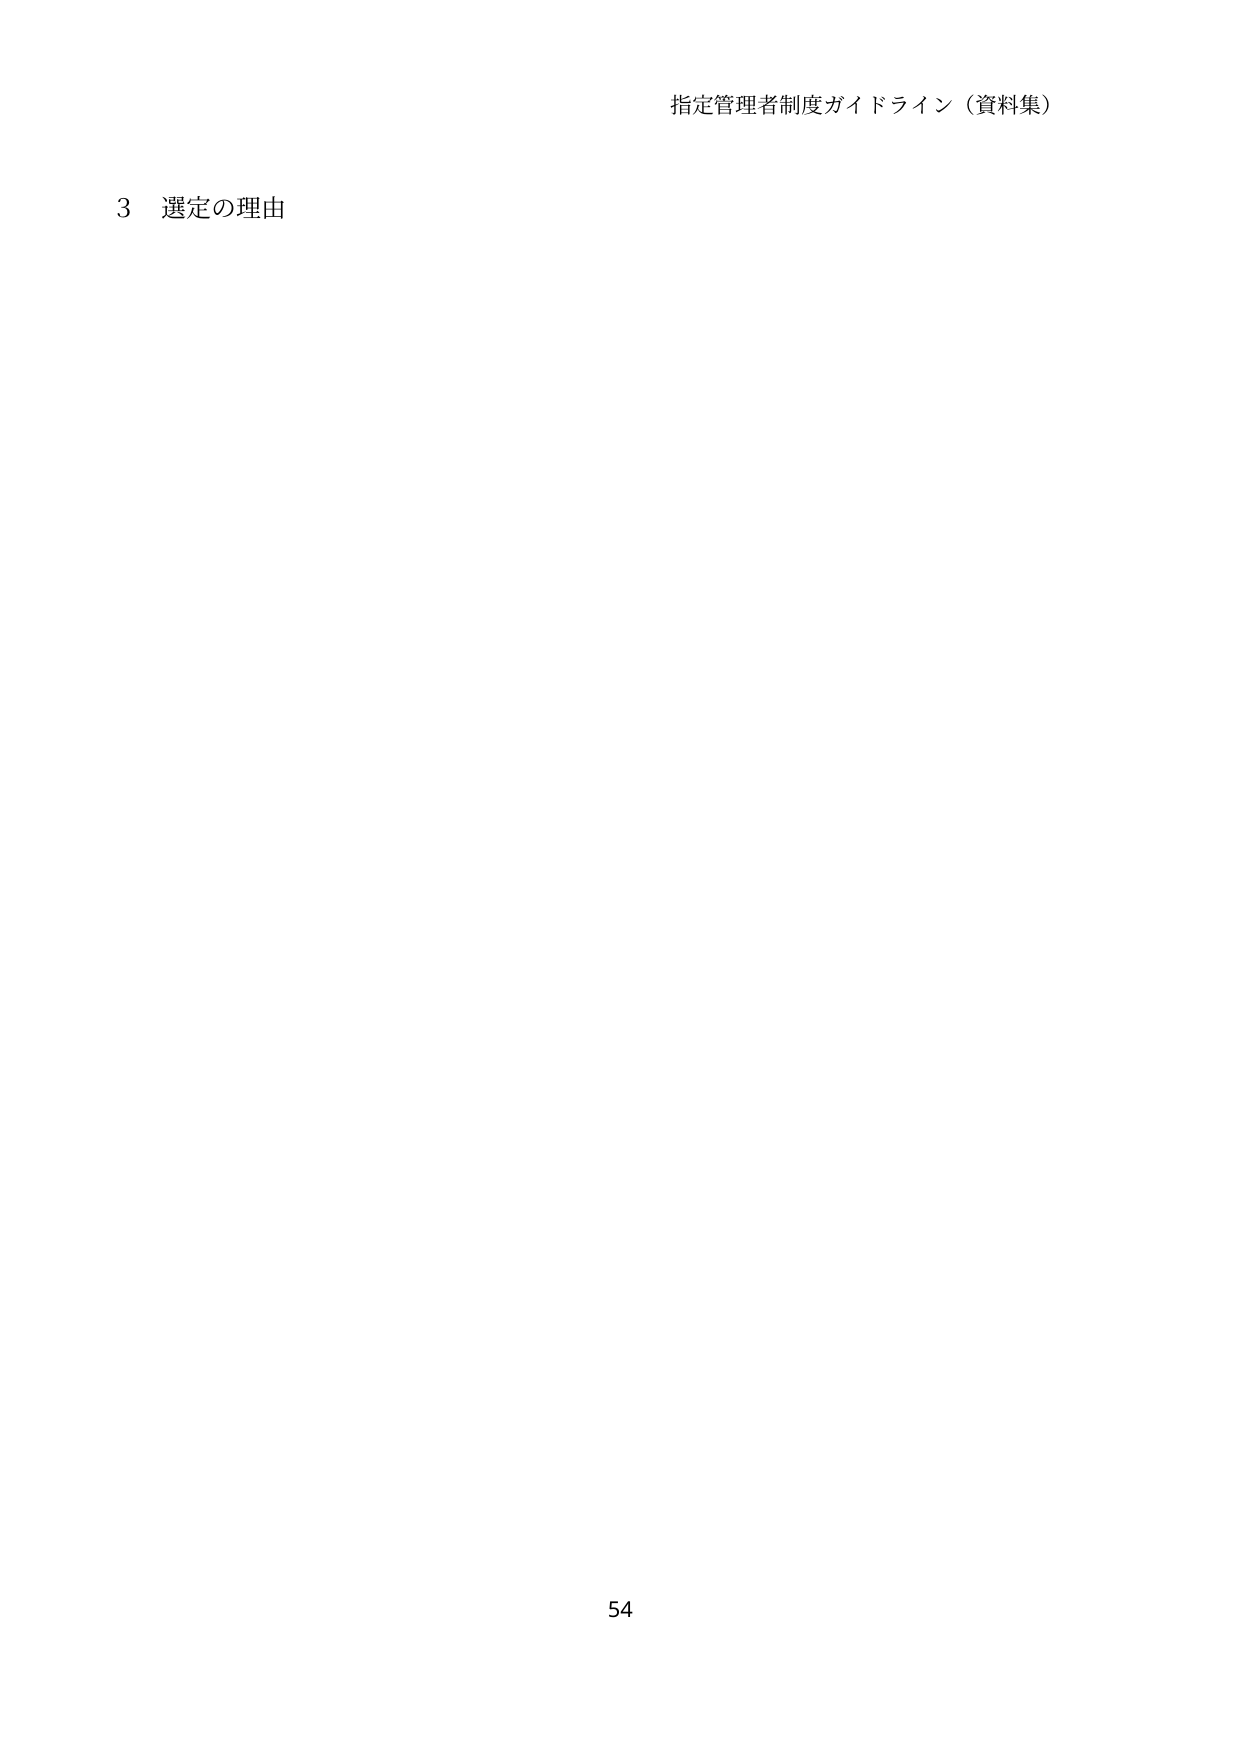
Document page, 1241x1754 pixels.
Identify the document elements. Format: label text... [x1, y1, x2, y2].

text ３ 選定の理由 [111, 188, 1063, 226]
